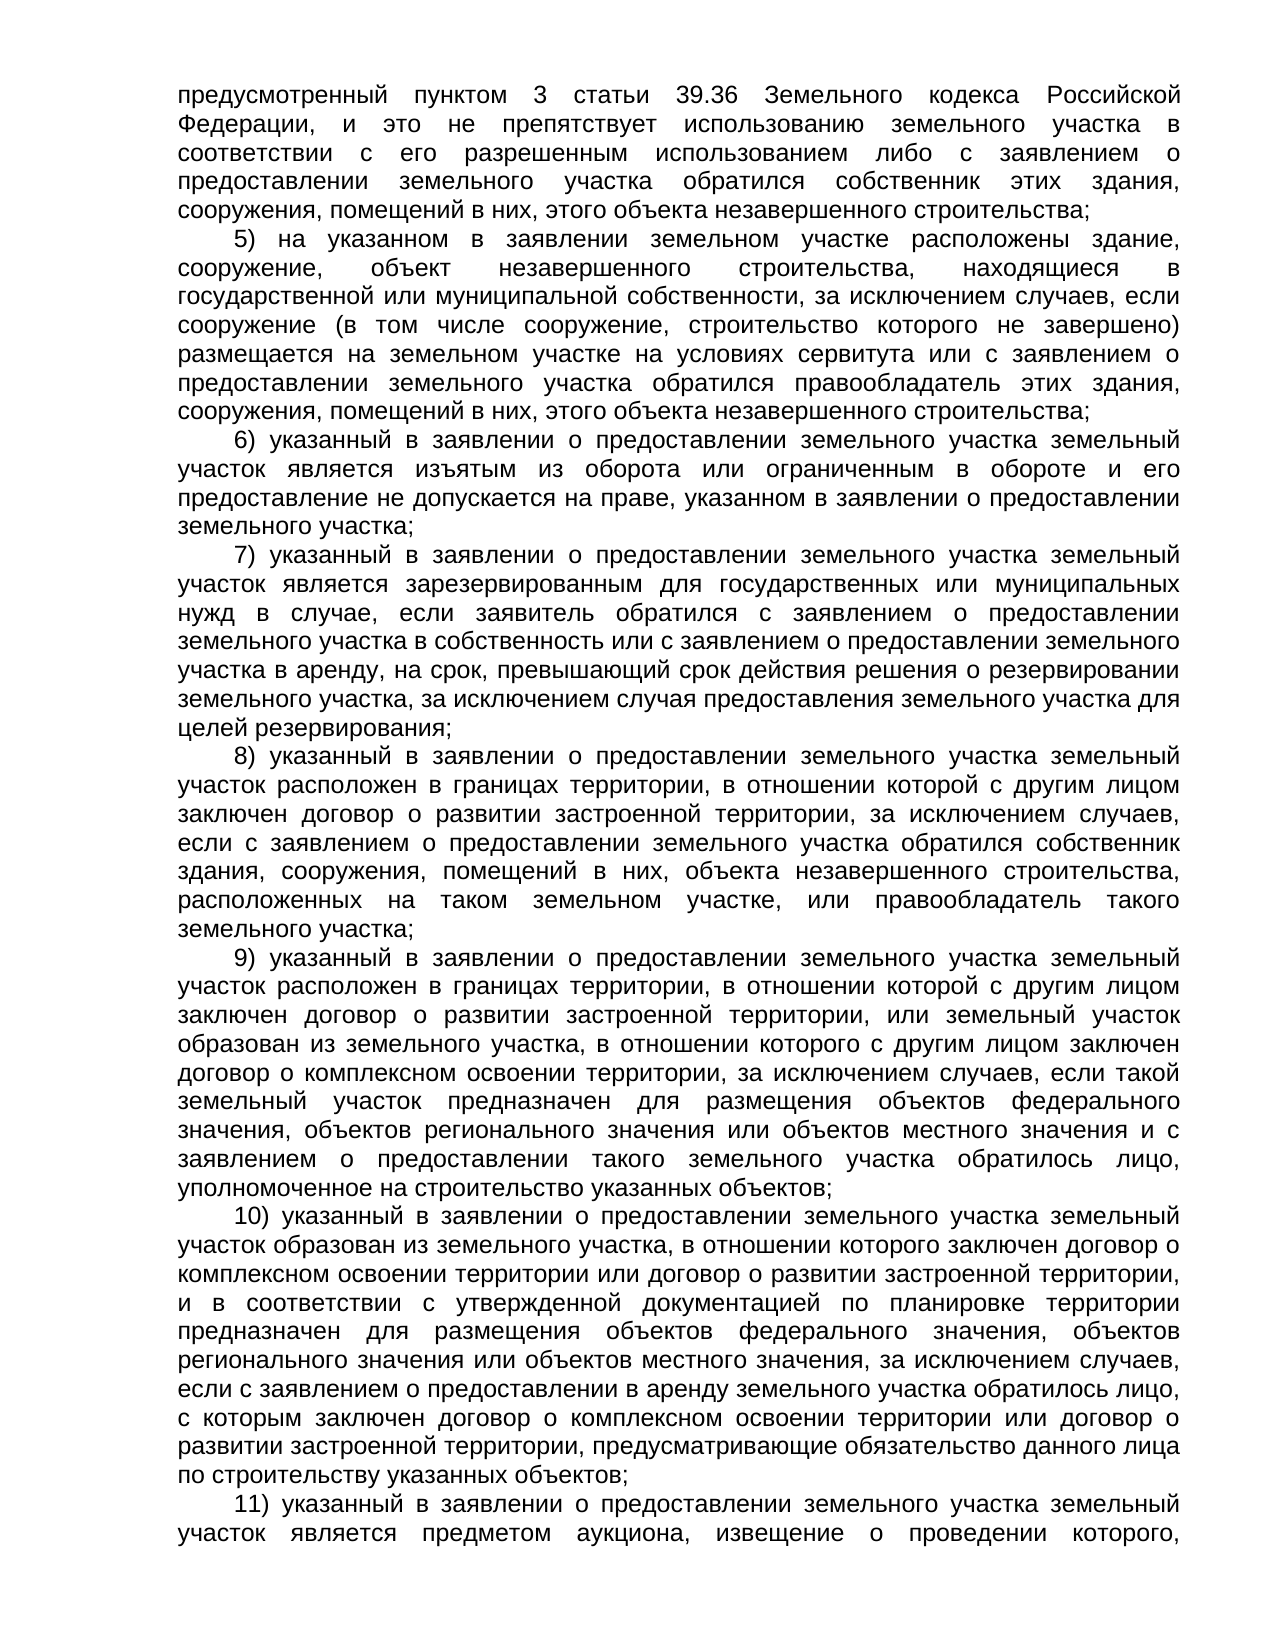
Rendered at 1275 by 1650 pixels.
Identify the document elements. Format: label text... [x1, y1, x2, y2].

text 8) указанный в заявлении о предоставлении земельного участка земельный участок расположен в границах территории, в отношении которой с другим лицом заключен договор о развитии застроенной территории, за исключением случаев, если с заявлением о предоставлении земельного участка обратился собственник здания, сооружения, помещений в них, объекта незавершенного строительства, расположенных на таком земельном участке, или правообладатель такого земельного участка; [177, 741, 1181, 942]
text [177, 80, 1181, 224]
text 10) указанный в заявлении о предоставлении земельного участка земельный участок образован из земельного участка, в отношении которого заключен договор о комплексном освоении территории или договор о развитии застроенной территории, и в соответствии с утвержденной документацией по планировке территории предназначен для размещения объектов федерального значения, объектов регионального значения или объектов местного значения, за исключением случаев, если с заявлением о предоставлении в аренду земельного участка обратилось лицо, с которым заключен договор о комплексном освоении территории или договор о развитии застроенной территории, предусматривающие обязательство данного лица по строительству указанных объектов; [177, 1201, 1181, 1489]
text 6) указанный в заявлении о предоставлении земельного участка земельный участок является изъятым из оборота или ограниченным в обороте и его предоставление не допускается на праве, указанном в заявлении о предоставлении земельного участка; [177, 425, 1181, 540]
text 7) указанный в заявлении о предоставлении земельного участка земельный участок является зарезервированным для государственных или муниципальных нужд в случае, если заявитель обратился с заявлением о предоставлении земельного участка в собственность или с заявлением о предоставлении земельного участка в аренду, на срок, превышающий срок действия решения о резервировании земельного участка, за исключением случая предоставления земельного участка для целей резервирования; [177, 540, 1181, 741]
text 9) указанный в заявлении о предоставлении земельного участка земельный участок расположен в границах территории, в отношении которой с другим лицом заключен договор о развитии застроенной территории, или земельный участок образован из земельного участка, в отношении которого с другим лицом заключен договор о комплексном освоении территории, за исключением случаев, если такой земельный участок предназначен для размещения объектов федерального значения, объектов регионального значения или объектов местного значения и с заявлением о предоставлении такого земельного участка обратилось лицо, уполномоченное на строительство указанных объектов; [177, 942, 1181, 1201]
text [177, 1489, 1181, 1546]
text 5) на указанном в заявлении земельном участке расположены здание, сооружение, объект незавершенного строительства, находящиеся в государственной или муниципальной собственности, за исключением случаев, если сооружение (в том числе сооружение, строительство которого не завершено) размещается на земельном участке на условиях сервитута или с заявлением о предоставлении земельного участка обратился правообладатель этих здания, сооружения, помещений в них, этого объекта незавершенного строительства; [177, 224, 1181, 425]
